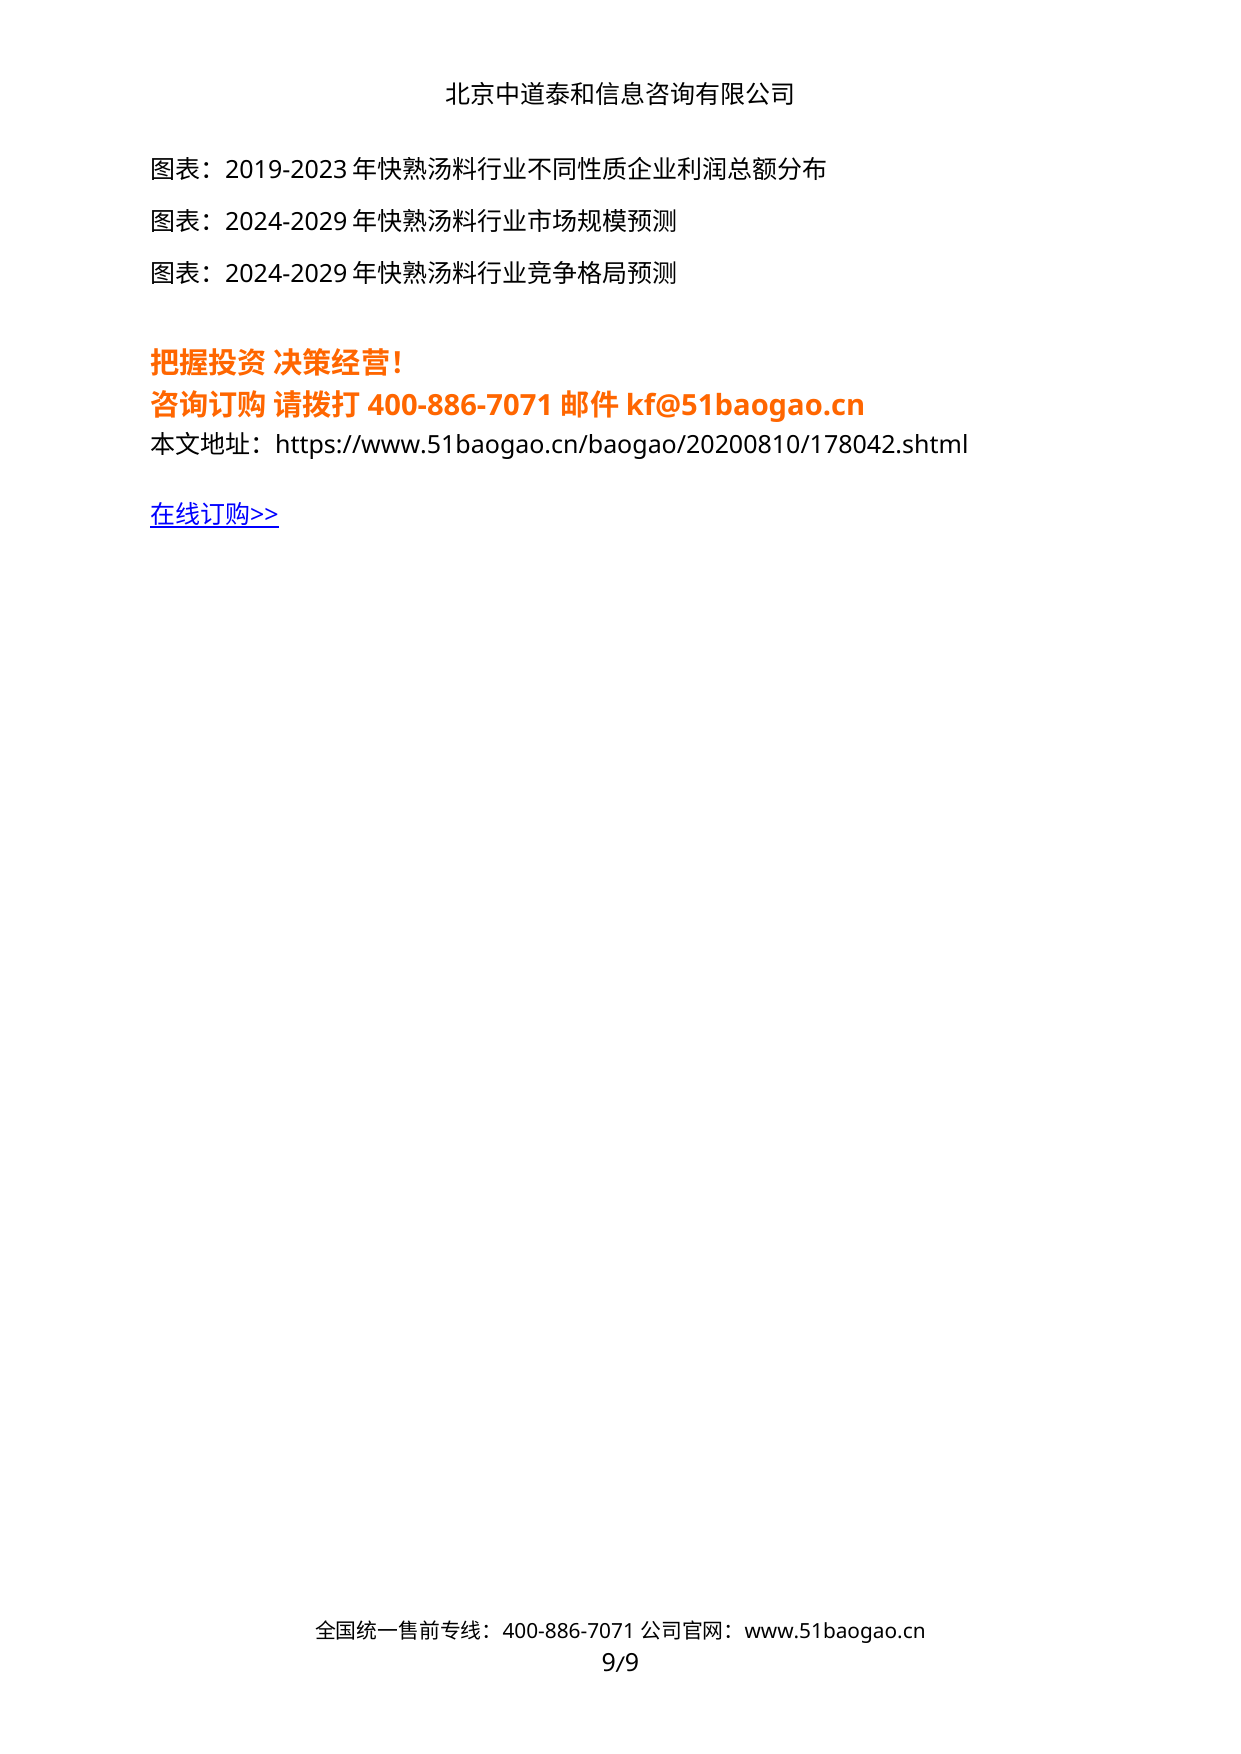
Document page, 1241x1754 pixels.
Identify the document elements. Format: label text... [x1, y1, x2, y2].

text 把握投资 决策经营！咨询订购 请拨打 400-886-7071 邮件 kf@51baogao.cn本文地址：https://www.51baogao.cn/baogao/20200810/178042.shtml [150, 306, 1090, 461]
text 在线订购>> [150, 461, 1090, 531]
text 图表：2024-2029年快熟汤料行业竞争格局预测 [150, 254, 1090, 290]
text 图表：2019-2023年快熟汤料行业不同性质企业利润总额分布 [150, 150, 1090, 186]
text 图表：2024-2029年快熟汤料行业市场规模预测 [150, 202, 1090, 238]
